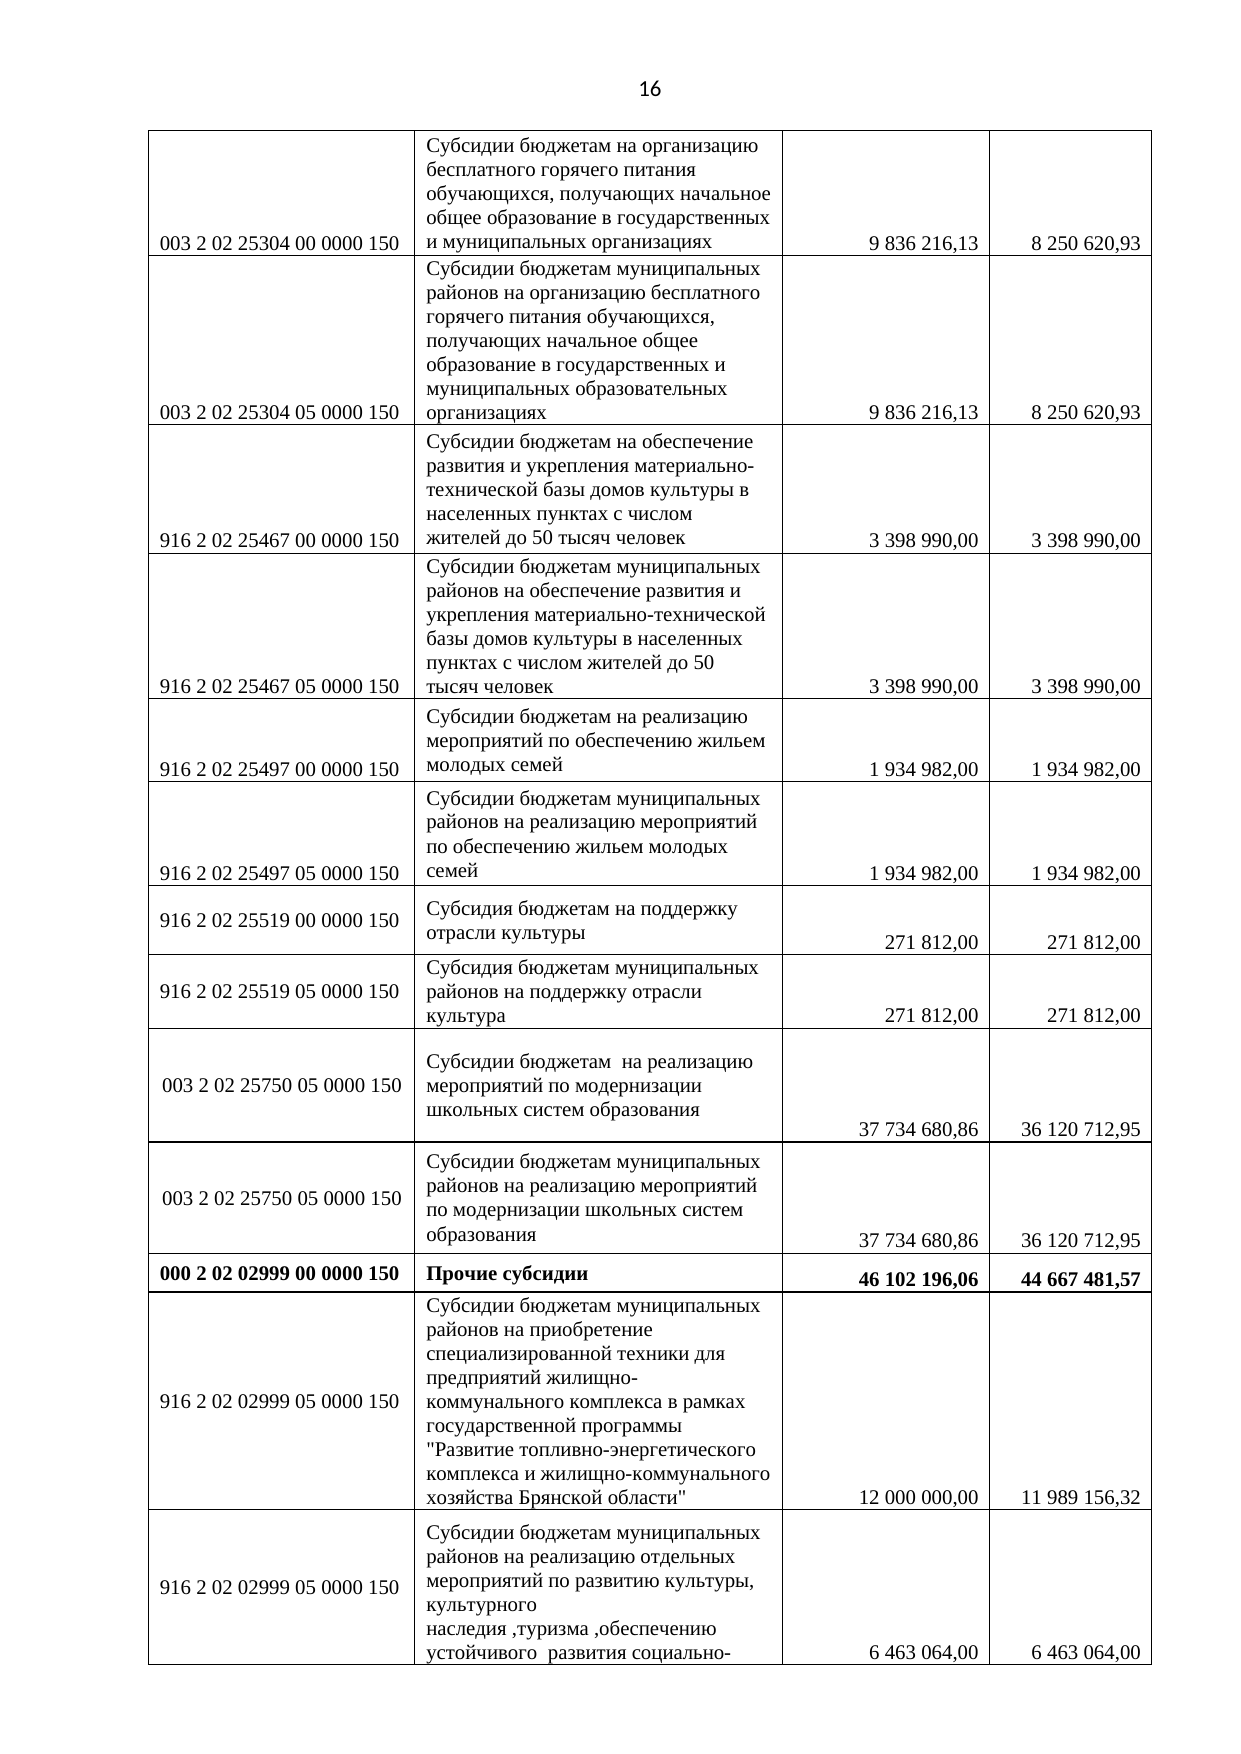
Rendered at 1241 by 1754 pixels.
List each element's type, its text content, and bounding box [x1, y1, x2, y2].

table_cell 37 734 680,86 [783, 1143, 989, 1252]
table_cell 6 463 064,00 [990, 1510, 1151, 1664]
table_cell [415, 1510, 782, 1664]
table_cell 271 812,00 [990, 886, 1151, 954]
table_cell 916 2 02 25519 05 0000 150 [149, 955, 414, 1027]
table_cell 1 934 982,00 [990, 699, 1151, 781]
table_cell Субсидии бюджетам муниципальных районов на реализацию мероприятий по обеспечению жильем молодых семей [415, 782, 782, 885]
table_cell Субсидия бюджетам на поддержку отрасли культуры [415, 886, 782, 954]
table_cell 36 120 712,95 [990, 1029, 1151, 1141]
table_cell Субсидии бюджетам на реализацию мероприятий по модернизации школьных систем образования [415, 1029, 782, 1141]
table_cell 3 398 990,00 [990, 554, 1151, 698]
table_cell 36 120 712,95 [990, 1143, 1151, 1252]
table_cell 916 2 02 25519 00 0000 150 [149, 886, 414, 954]
table_cell 37 734 680,86 [783, 1029, 989, 1141]
table_cell 003 2 02 25304 05 0000 150 [149, 256, 414, 424]
table_cell 44 667 481,57 [990, 1254, 1151, 1291]
table_cell 9 836 216,13 [783, 131, 989, 255]
table_cell 1 934 982,00 [783, 699, 989, 781]
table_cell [149, 1510, 414, 1664]
table_cell 003 2 02 25750 05 0000 150 [149, 1029, 414, 1141]
table_cell Субсидии бюджетам на реализацию мероприятий по обеспечению жильем молодых семей [415, 699, 782, 781]
table_cell 8 250 620,93 [990, 256, 1151, 424]
table_cell 271 812,00 [783, 886, 989, 954]
table_cell 003 2 02 25750 05 0000 150 [149, 1143, 414, 1252]
table_cell 3 398 990,00 [783, 425, 989, 552]
table_cell 6 463 064,00 [783, 1510, 989, 1664]
table_cell 1 934 982,00 [783, 782, 989, 885]
table_cell 46 102 196,06 [783, 1254, 989, 1291]
table_cell 3 398 990,00 [783, 554, 989, 698]
table_cell 916 2 02 02999 05 0000 150 [149, 1293, 414, 1509]
table_cell Субсидии бюджетам на организацию бесплатного горячего питания обучающихся, получающих начальное общее образование в государственных и муниципальных организациях [415, 131, 782, 255]
table_cell Прочие субсидии [415, 1254, 782, 1291]
table_cell 12 000 000,00 [783, 1293, 989, 1509]
table_cell Субсидии бюджетам муниципальных районов на приобретение специализированной техники для предприятий жилищно-коммунального комплекса в рамках государственной программы "Развитие топливно-энергетического комплекса и жилищно-коммунального хозяйства Брянской области" [415, 1293, 782, 1509]
table_cell 3 398 990,00 [990, 425, 1151, 552]
table_cell 000 2 02 02999 00 0000 150 [149, 1254, 414, 1291]
table_cell 916 2 02 25467 05 0000 150 [149, 554, 414, 698]
table_cell Субсидия бюджетам муниципальных районов на поддержку отрасли культура [415, 955, 782, 1027]
table_cell Субсидии бюджетам на обеспечение развития и укрепления материально-технической базы домов культуры в населенных пунктах с числом жителей до 50 тысяч человек [415, 425, 782, 552]
table_cell 8 250 620,93 [990, 131, 1151, 255]
table_cell Субсидии бюджетам муниципальных районов на обеспечение развития и укрепления материально-технической базы домов культуры в населенных пунктах с числом жителей до 50 тысяч человек [415, 554, 782, 698]
table_cell 1 934 982,00 [990, 782, 1151, 885]
table_cell Субсидии бюджетам муниципальных районов на реализацию мероприятий по модернизации школьных систем образования [415, 1143, 782, 1252]
table_cell 271 812,00 [783, 955, 989, 1027]
table_cell 9 836 216,13 [783, 256, 989, 424]
table_cell 916 2 02 25497 00 0000 150 [149, 699, 414, 781]
table_cell Субсидии бюджетам муниципальных районов на организацию бесплатного горячего питания обучающихся, получающих начальное общее образование в государственных и муниципальных образовательных организациях [415, 256, 782, 424]
table_cell 11 989 156,32 [990, 1293, 1151, 1509]
table_cell 916 2 02 25497 05 0000 150 [149, 782, 414, 885]
table_cell 271 812,00 [990, 955, 1151, 1027]
table_cell 916 2 02 25467 00 0000 150 [149, 425, 414, 552]
table_cell 003 2 02 25304 00 0000 150 [149, 131, 414, 255]
